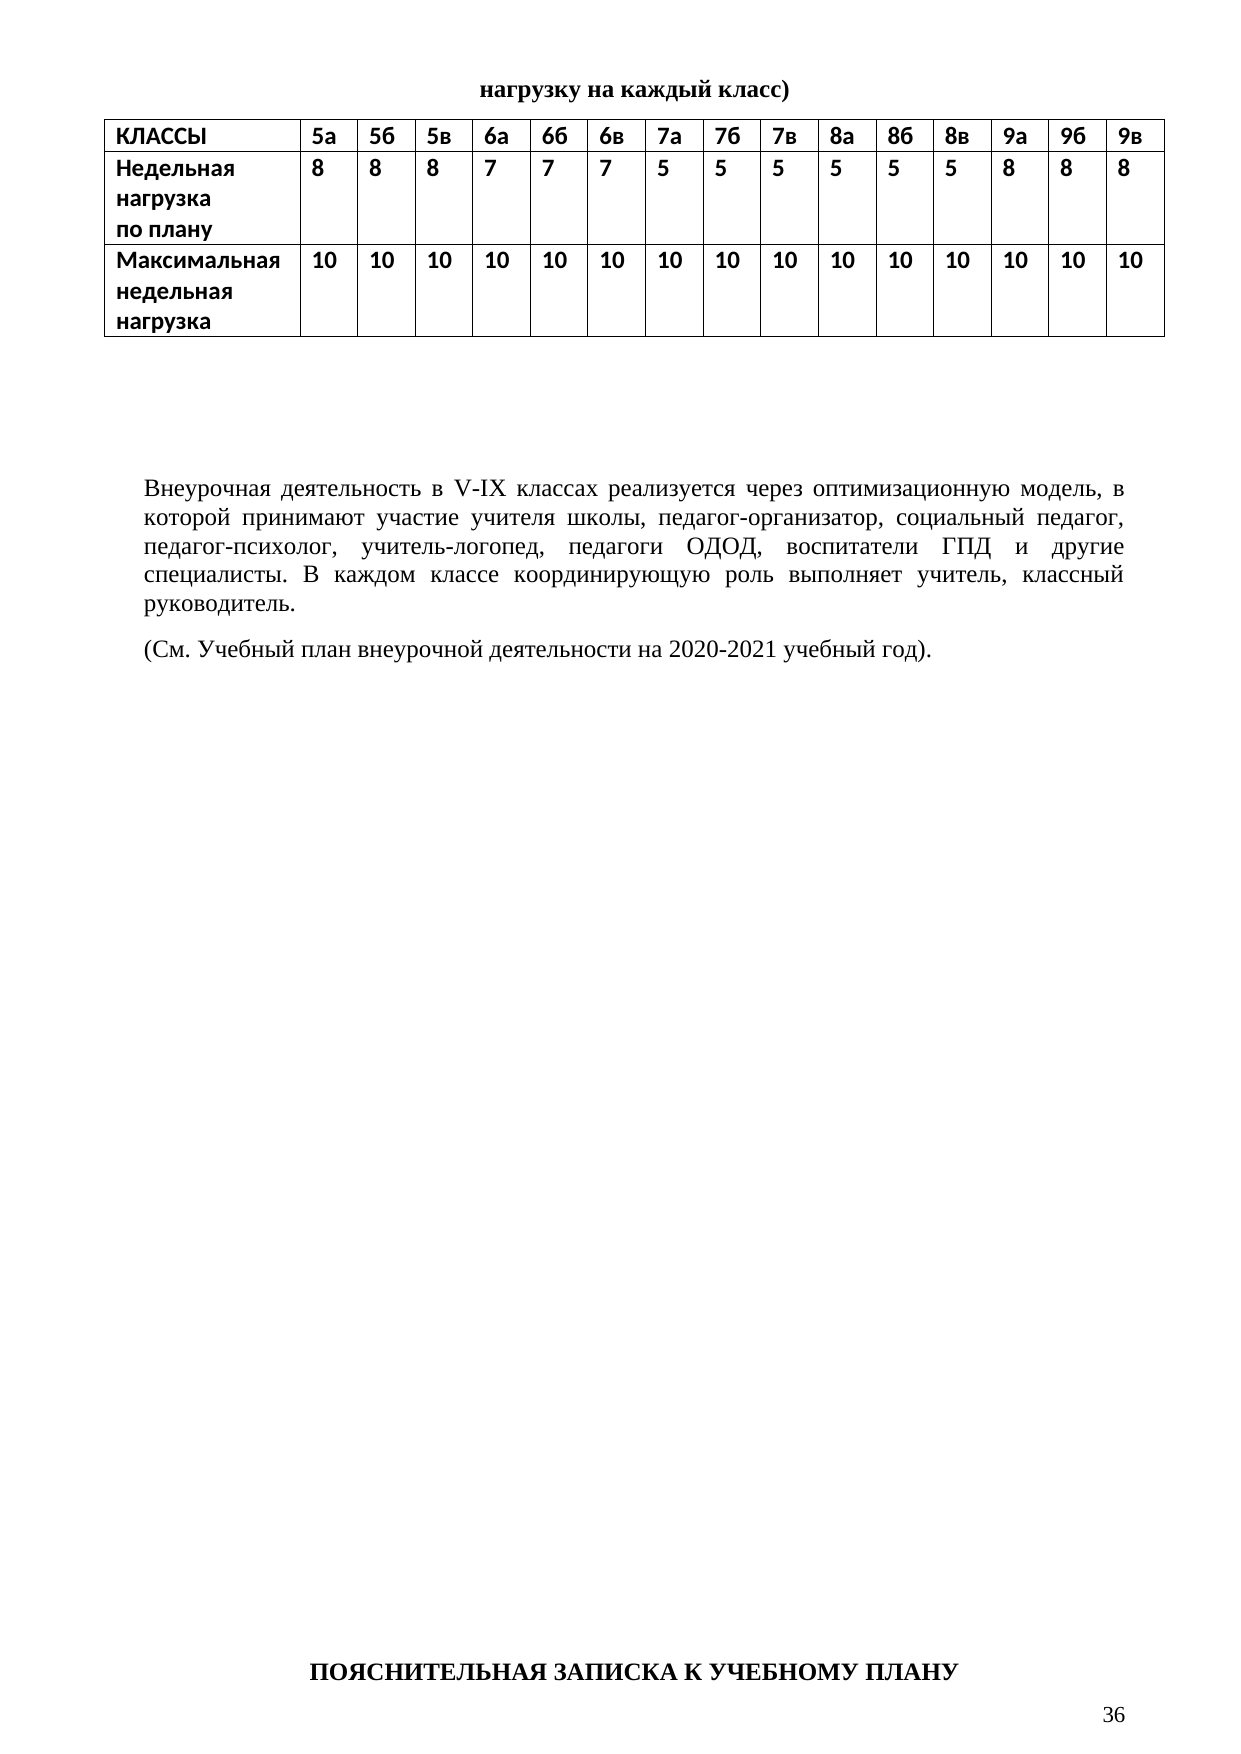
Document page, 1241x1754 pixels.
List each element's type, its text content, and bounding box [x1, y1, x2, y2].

table_cell 5 [819, 152, 876, 243]
table_header 5а [301, 120, 357, 151]
table_cell 10 [992, 245, 1048, 336]
table_cell 10 [358, 245, 415, 336]
table_header 8а [819, 120, 876, 151]
table_cell 5 [934, 152, 991, 243]
table_cell 10 [934, 245, 991, 336]
table_cell 5 [704, 152, 760, 243]
table_cell 10 [646, 245, 703, 336]
table_cell 10 [877, 245, 933, 336]
table_cell 10 [473, 245, 530, 336]
table_cell 8 [416, 152, 472, 243]
table_header 8б [877, 120, 933, 151]
table_cell 10 [761, 245, 818, 336]
table_cell 5 [761, 152, 818, 243]
table_cell Максимальная недельная нагрузка [105, 245, 300, 336]
table_cell 10 [301, 245, 357, 336]
table_cell 10 [416, 245, 472, 336]
table_cell 5 [877, 152, 933, 243]
table_cell 8 [301, 152, 357, 243]
table_cell 10 [819, 245, 876, 336]
table_header 6а [473, 120, 530, 151]
text (См. Учебный план внеурочной деятельности на 2020-2021 учебный год). [144, 634, 1125, 662]
table_cell 8 [1049, 152, 1106, 243]
table_cell 10 [588, 245, 645, 336]
table_header 7в [761, 120, 818, 151]
table_cell 8 [1107, 152, 1164, 243]
table_cell Недельная нагрузка по плану [105, 152, 300, 243]
table_header 7а [646, 120, 703, 151]
table_header 6б [531, 120, 587, 151]
table_cell 8 [992, 152, 1048, 243]
table_cell 10 [1107, 245, 1164, 336]
table_cell 10 [531, 245, 587, 336]
table_header 6в [588, 120, 645, 151]
table_header 9а [992, 120, 1048, 151]
table_cell 10 [1049, 245, 1106, 336]
table_header 8в [934, 120, 991, 151]
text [144, 74, 1125, 103]
text ПОЯСНИТЕЛЬНАЯ ЗАПИСКА К УЧЕБНОМУ ПЛАНУ [144, 1657, 1125, 1686]
table_cell 8 [358, 152, 415, 243]
table_header 9б [1049, 120, 1106, 151]
table_cell 10 [704, 245, 760, 336]
table_header 5б [358, 120, 415, 151]
table_header КЛАССЫ [105, 120, 300, 151]
table_header 7б [704, 120, 760, 151]
table_cell 5 [646, 152, 703, 243]
table_header 9в [1107, 120, 1164, 151]
table_cell 7 [588, 152, 645, 243]
text Внеурочная деятельность в V-IX классах реализуется через оптимизационную модель, в которой принимают участие учителя школы, педагог-организатор, социальный педагог, педагог-психолог, учитель-логопед, педагоги ОДОД, воспитатели ГПД и другие специалисты. В каждом классе координирующую роль выполняет учитель, классный руководитель. [144, 473, 1125, 617]
table_cell 7 [531, 152, 587, 243]
table_cell 7 [473, 152, 530, 243]
table_header 5в [416, 120, 472, 151]
